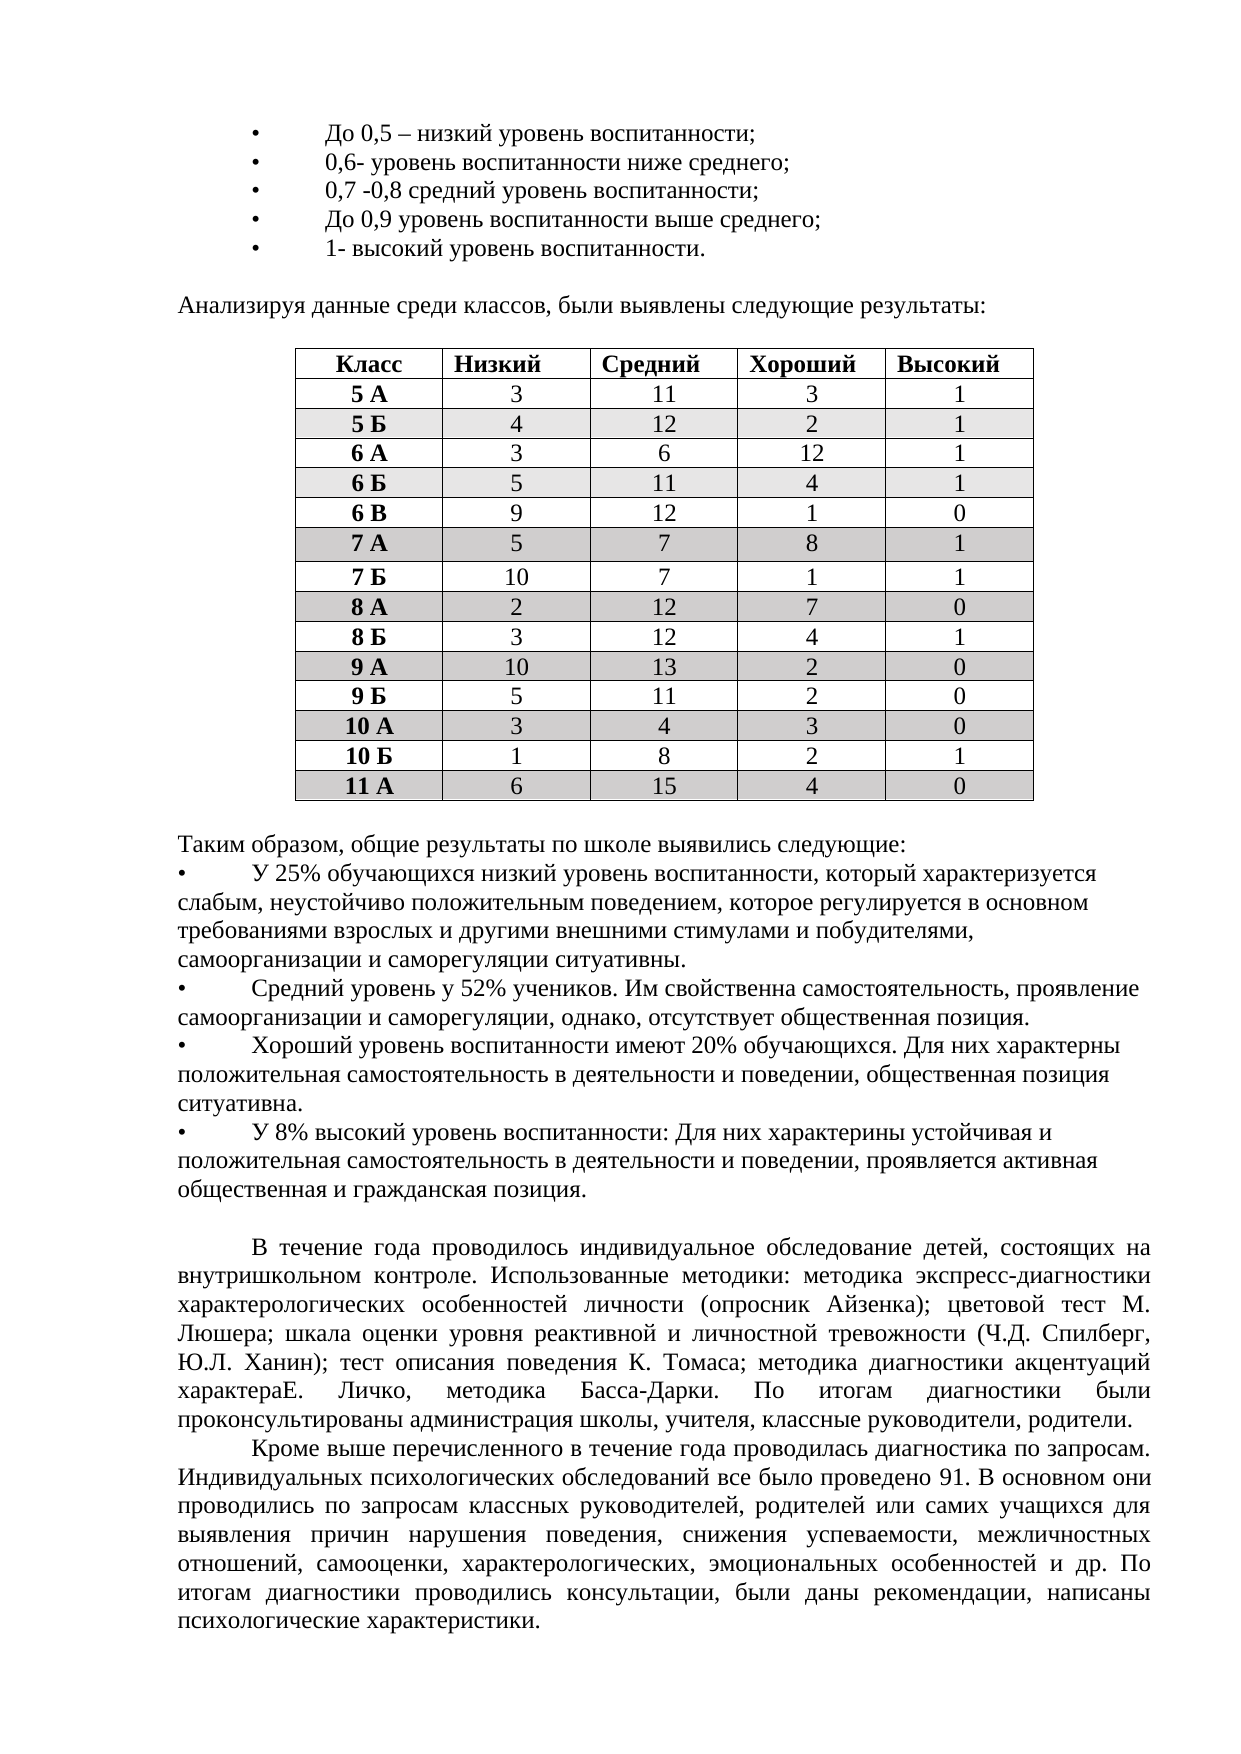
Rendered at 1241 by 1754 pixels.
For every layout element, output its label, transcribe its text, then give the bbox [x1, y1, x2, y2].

table_cell 2 [738, 741, 885, 770]
table_cell 9 Б [296, 681, 442, 710]
table_cell 0 [886, 711, 1033, 740]
table_cell 5 [443, 681, 590, 710]
table_cell 1 [738, 498, 885, 527]
table_cell 1 [886, 741, 1033, 770]
table_cell 7 [738, 592, 885, 621]
table_cell 3 [443, 439, 590, 467]
table_cell 6 В [296, 498, 442, 527]
table_cell 12 [591, 622, 737, 651]
table_cell 3 [738, 711, 885, 740]
text • Средний уровень у 52% учеников. Им свойственна самостоятельность, проявление самоорганизации и саморегуляции, однако, отсутствует общественная позиция. [177, 973, 1152, 1031]
table_cell 3 [443, 379, 590, 408]
table_cell 2 [443, 592, 590, 621]
table_header Низкий [443, 349, 590, 378]
table_cell 12 [591, 592, 737, 621]
table_header Хороший [738, 349, 885, 378]
text Таким образом, общие результаты по школе выявились следующие: [177, 829, 1152, 858]
table_cell 0 [886, 771, 1033, 799]
table_cell 8 А [296, 592, 442, 621]
text Кроме выше перечисленного в течение года проводилась диагностика по запросам. Индивидуальных психологических обследований все было проведено 91. В основном они проводились по запросам классных руководителей, родителей или самих учащихся для выявления причин нарушения поведения, снижения успеваемости, межличностных отношений, самооценки, характерологических, эмоциональных особенностей и др. По итогам диагностики проводились консультации, были даны рекомендации, написаны психологические характеристики. [177, 1433, 1152, 1634]
table_cell 1 [886, 528, 1033, 561]
table_cell 11 [591, 379, 737, 408]
table_cell 13 [591, 652, 737, 680]
table_cell 11 А [296, 771, 442, 799]
table_cell 6 А [296, 439, 442, 467]
table_cell 3 [443, 711, 590, 740]
table_cell 4 [738, 468, 885, 497]
table_cell 1 [886, 562, 1033, 591]
table_cell 5 [443, 468, 590, 497]
table_cell 10 А [296, 711, 442, 740]
table_cell 9 А [296, 652, 442, 680]
text • Хороший уровень воспитанности имеют 20% обучающихся. Для них характерны положительная самостоятельность в деятельности и поведении, общественная позиция ситуативна. [177, 1031, 1152, 1117]
text • До 0,9 уровень воспитанности выше среднего; [177, 204, 1152, 233]
table_cell 6 [443, 771, 590, 799]
text • 0,6- уровень воспитанности ниже среднего; [177, 147, 1152, 176]
table_cell 10 Б [296, 741, 442, 770]
table_cell 2 [738, 652, 885, 680]
table_cell 1 [886, 379, 1033, 408]
table_cell 7 [591, 528, 737, 561]
text • 0,7 -0,8 средний уровень воспитанности; [177, 176, 1152, 204]
table_cell 2 [738, 681, 885, 710]
table_cell 3 [443, 622, 590, 651]
text В течение года проводилось индивидуальное обследование детей, состоящих на внутришкольном контроле. Использованные методики: методика экспресс-диагностики характерологических особенностей личности (опросник Айзенка); цветовой тест М. Люшера; шкала оценки уровня реактивной и личностной тревожности (Ч.Д. Спилберг, Ю.Л. Ханин); тест описания поведения К. Томаса; методика диагностики акцентуаций характераЕ. Личко, методика Басса-Дарки. По итогам диагностики были проконсультированы администрация школы, учителя, классные руководители, родители. [177, 1232, 1152, 1433]
table_cell 0 [886, 652, 1033, 680]
table_cell 0 [886, 681, 1033, 710]
table_header Класс [296, 349, 442, 378]
table_cell 4 [738, 622, 885, 651]
text • У 25% обучающихся низкий уровень воспитанности, который характеризуется слабым, неустойчиво положительным поведением, которое регулируется в основном требованиями взрослых и другими внешними стимулами и побудителями, самоорганизации и саморегуляции ситуативны. [177, 858, 1152, 973]
text • До 0,5 – низкий уровень воспитанности; [177, 118, 1152, 147]
table_cell 5 А [296, 379, 442, 408]
table_cell 4 [443, 409, 590, 437]
table_cell 3 [738, 379, 885, 408]
table_cell 12 [591, 409, 737, 437]
table_cell 1 [886, 409, 1033, 437]
table_cell 15 [591, 771, 737, 799]
table_cell 7 [591, 562, 737, 591]
text Анализируя данные среди классов, были выявлены следующие результаты: [177, 291, 1152, 319]
table_cell 11 [591, 468, 737, 497]
text • У 8% высокий уровень воспитанности: Для них характерины устойчивая и положительная самостоятельность в деятельности и поведении, проявляется активная общественная и гражданская позиция. [177, 1117, 1152, 1203]
table_cell 10 [443, 562, 590, 591]
table_cell 4 [591, 711, 737, 740]
text • 1- высокий уровень воспитанности. [177, 233, 1152, 262]
table_cell 12 [738, 439, 885, 467]
table_cell 7 А [296, 528, 442, 561]
table_cell 5 [443, 528, 590, 561]
table_header Средний [591, 349, 737, 378]
table_cell 6 Б [296, 468, 442, 497]
table_cell 6 [591, 439, 737, 467]
table_cell 1 [738, 562, 885, 591]
table_header Высокий [886, 349, 1033, 378]
table_cell 4 [738, 771, 885, 799]
table_cell 10 [443, 652, 590, 680]
table_cell 8 [738, 528, 885, 561]
table_cell 9 [443, 498, 590, 527]
table_cell 12 [591, 498, 737, 527]
table_cell 11 [591, 681, 737, 710]
table_cell 1 [886, 468, 1033, 497]
table_cell 1 [443, 741, 590, 770]
table_cell 2 [738, 409, 885, 437]
table_cell 7 Б [296, 562, 442, 591]
table_cell 1 [886, 622, 1033, 651]
table_cell 8 [591, 741, 737, 770]
table_cell 8 Б [296, 622, 442, 651]
table_cell 0 [886, 498, 1033, 527]
table_cell 1 [886, 439, 1033, 467]
table_cell 5 Б [296, 409, 442, 437]
table_cell 0 [886, 592, 1033, 621]
